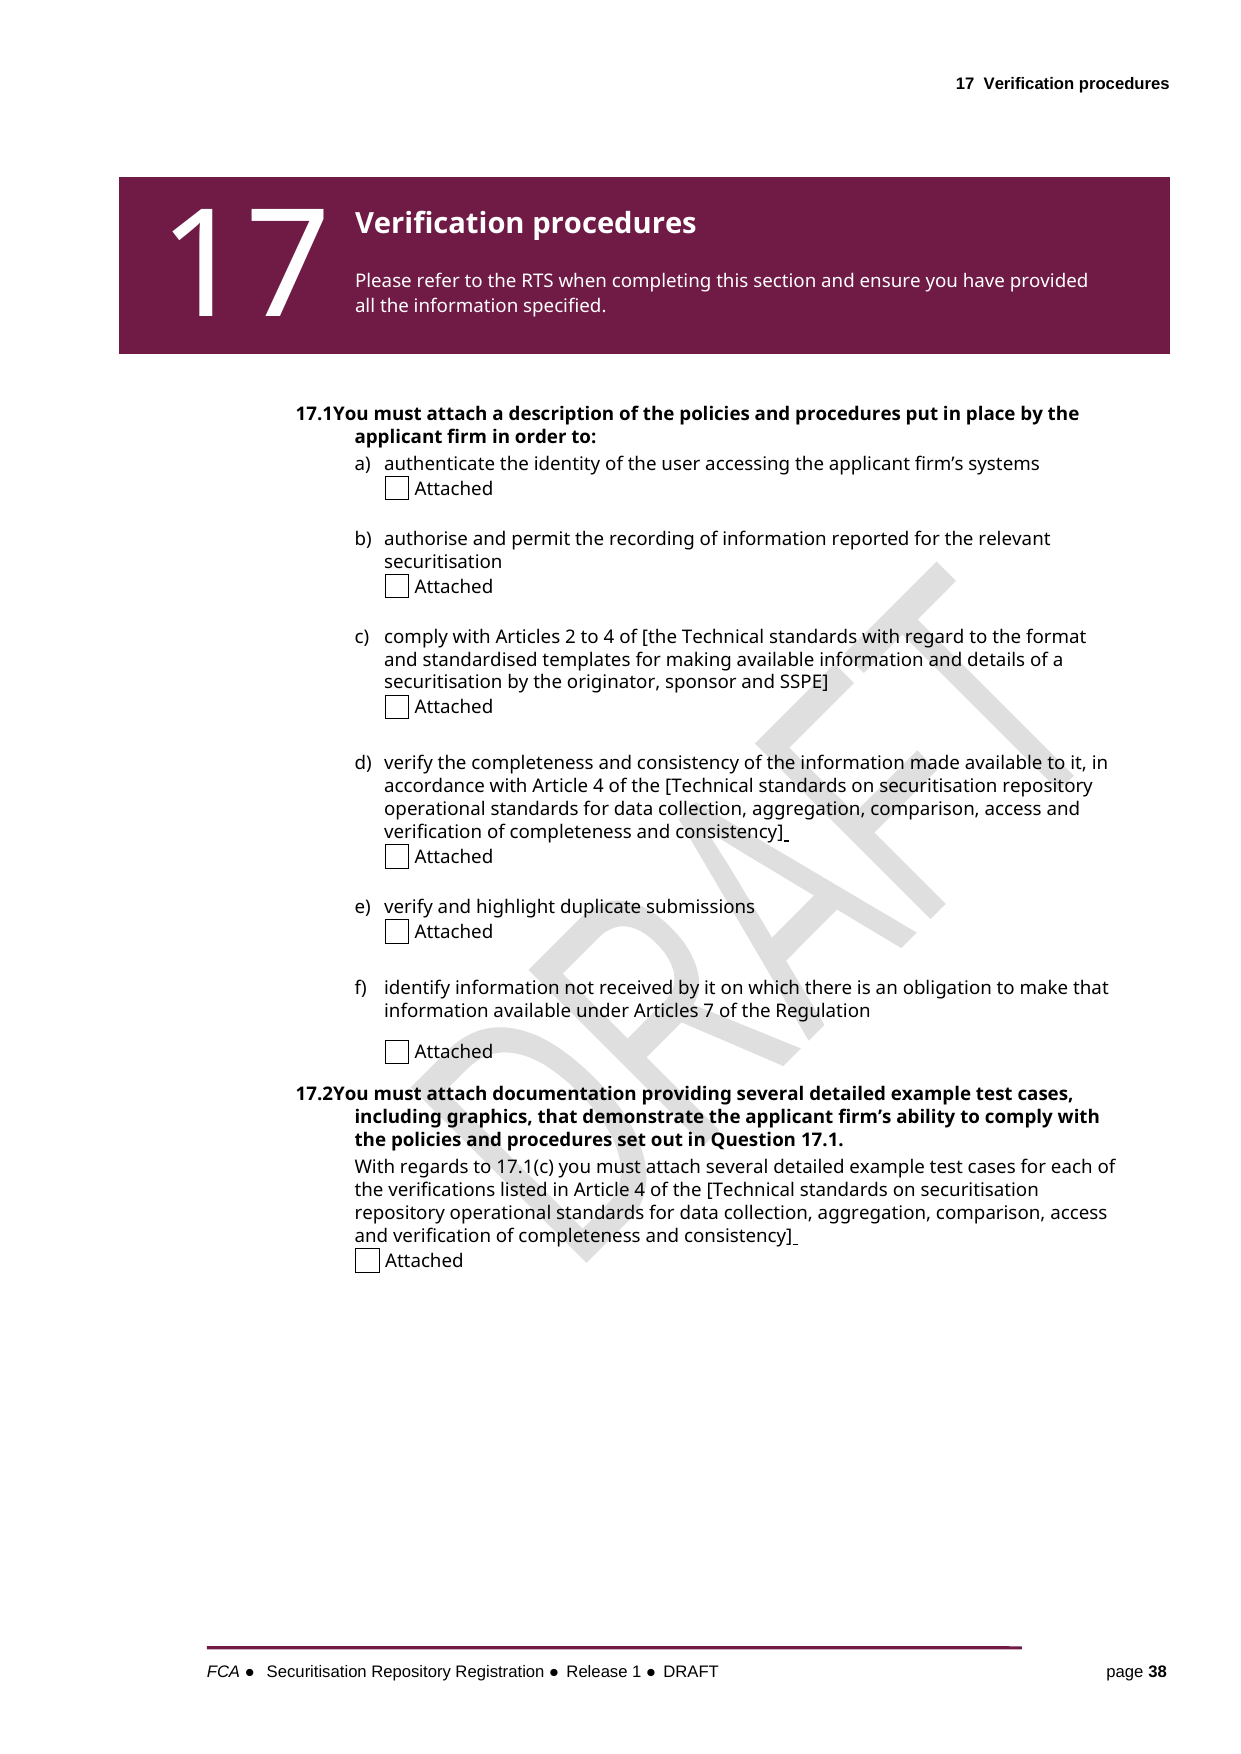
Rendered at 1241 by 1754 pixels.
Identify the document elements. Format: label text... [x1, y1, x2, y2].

text Attached [386, 477, 408, 499]
list verify the completeness and consistency of the information made available to it, in accordance with Article 4 of the [Technical standards on securitisation repository operational standards for data collection, aggregation, comparison, access and verification of completeness and consistency] [354, 751, 1123, 843]
text Attached [409, 575, 1093, 598]
table_header Verification procedures Please refer to the RTS when completing this section and ensure you have provided all the information specified. [355, 177, 1170, 354]
text Attached [386, 1041, 408, 1063]
text Attached [386, 845, 408, 868]
table_header 17 [119, 177, 355, 354]
text Attached [386, 920, 408, 943]
text Attached [409, 1041, 1123, 1063]
text 17.2 You must attach documentation providing several detailed example test cases, including graphics, that demonstrate the applicant firm’s ability to comply with the policies and procedures set out in Question 17.1. [295, 1082, 1123, 1151]
text Attached [409, 696, 1093, 718]
text Attached [386, 696, 408, 718]
list comply with Articles 2 to 4 of [the Technical standards with regard to the format and standardised templates for making available information and details of a securitisation by the originator, sponsor and SSPE] [354, 625, 1123, 693]
list verify and highlight duplicate submissions [354, 895, 1123, 918]
list authenticate the identity of the user accessing the applicant firm’s systems [354, 452, 1123, 475]
text With regards to 17.1(c) you must attach several detailed example test cases for each of the verifications listed in Article 4 of the [Technical standards on securitisation repository operational standards for data collection, aggregation, comparison, access and verification of completeness and consistency] [354, 1155, 1123, 1247]
text Attached [380, 1249, 1093, 1272]
list identify information not received by it on which there is an obligation to make that information available under Articles 7 of the Regulation [354, 976, 1123, 1022]
text 17.1 You must attach a description of the policies and procedures put in place by the applicant firm in order to: [295, 402, 1123, 448]
text Attached [409, 845, 1093, 868]
text Attached [356, 1249, 379, 1272]
text Attached [386, 575, 408, 597]
text Attached [409, 477, 1093, 500]
text Attached [409, 920, 1093, 943]
list authorise and permit the recording of information reported for the relevant securitisation [354, 527, 1123, 573]
